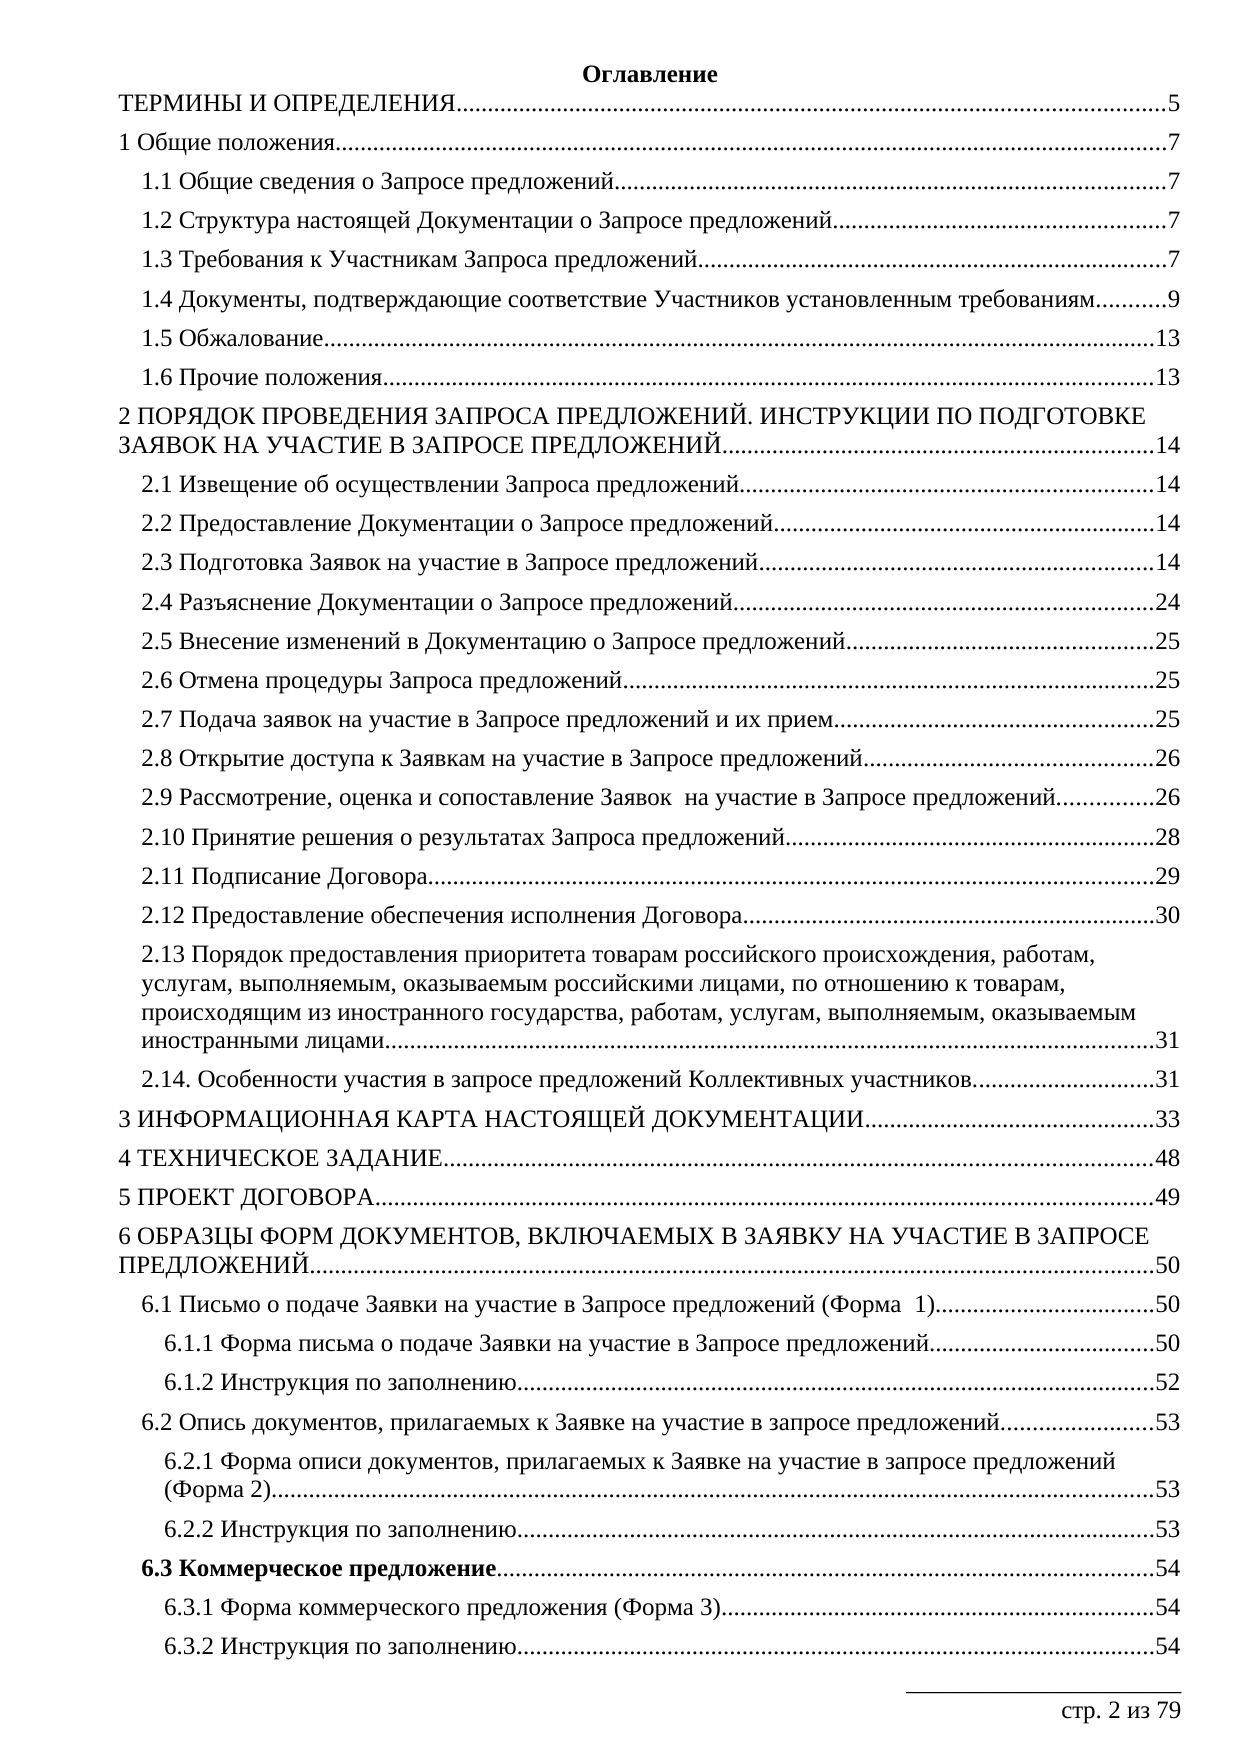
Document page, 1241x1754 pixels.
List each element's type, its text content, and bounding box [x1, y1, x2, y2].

text 2.5 Внесение изменений в Документацию о Запросе предложений 25 [141, 626, 1181, 654]
text 2.11 Подписание Договора 29 [141, 861, 1181, 889]
text 2 ПОРЯДОК ПРОВЕДЕНИЯ ЗАПРОСА ПРЕДЛОЖЕНИЙ. ИНСТРУКЦИИ ПО ПОДГОТОВКЕ ЗАЯВОК НА УЧАСТИЕ В ЗАПРОСЕ ПРЕДЛОЖЕНИЙ 14 [118, 401, 1181, 459]
text 2.8 Открытие доступа к Заявкам на участие в Запросе предложений 26 [141, 743, 1181, 772]
text 2.7 Подача заявок на участие в Запросе предложений и их прием 25 [141, 704, 1181, 733]
text 1.1 Общие сведения о Запросе предложений 7 [141, 166, 1181, 195]
text ТЕРМИНЫ И ОПРЕДЕЛЕНИЯ 5 [118, 88, 1181, 117]
text 2.6 Отмена процедуры Запроса предложений 25 [141, 665, 1181, 694]
text 5 ПРОЕКТ ДОГОВОРА 49 [118, 1182, 1181, 1211]
text 2.10 Принятие решения о результатах Запроса предложений 28 [141, 822, 1181, 850]
text 2.14. Особенности участия в запросе предложений Коллективных участников. 31 [141, 1064, 1181, 1093]
text 6.1.1 Форма письма о подаче Заявки на участие в Запросе предложений 50 [164, 1328, 1181, 1357]
text 1.3 Требования к Участникам Запроса предложений 7 [141, 244, 1181, 273]
text 1.5 Обжалование 13 [141, 323, 1181, 352]
text 6.1.2 Инструкция по заполнению 52 [164, 1367, 1181, 1396]
text 6.3 Коммерческое предложение 54 [141, 1553, 1181, 1582]
text 1 Общие положения 7 [118, 127, 1181, 156]
text 1.4 Документы, подтверждающие соответствие Участников установленным требованиям 9 [141, 284, 1181, 312]
text 2.2 Предоставление Документации о Запросе предложений 14 [141, 508, 1181, 537]
text 6.1 Письмо о подаче Заявки на участие в Запросе предложений (Форма 1) 50 [141, 1289, 1181, 1318]
text 2.3 Подготовка Заявок на участие в Запросе предложений 14 [141, 547, 1181, 576]
text 2.9 Рассмотрение, оценка и сопоставление Заявок на участие в Запросе предложений. 26 [141, 782, 1181, 811]
text 6.3.2 Инструкция по заполнению 54 [164, 1631, 1181, 1660]
text 1.2 Структура настоящей Документации о Запросе предложений 7 [141, 205, 1181, 234]
text 4 ТЕХНИЧЕСКОЕ ЗАДАНИЕ 48 [118, 1143, 1181, 1172]
text 3 ИНФОРМАЦИОННАЯ КАРТА НАСТОЯЩЕЙ ДОКУМЕНТАЦИИ 33 [118, 1104, 1181, 1132]
text 6.2 Опись документов, прилагаемых к Заявке на участие в запросе предложений. 53 [141, 1407, 1181, 1435]
text 6 ОБРАЗЦЫ ФОРМ ДОКУМЕНТОВ, ВКЛЮЧАЕМЫХ В ЗАЯВКУ НА УЧАСТИЕ В ЗАПРОСЕ ПРЕДЛОЖЕНИЙ 50 [118, 1221, 1181, 1279]
text 1.6 Прочие положения 13 [141, 362, 1181, 391]
text 2.4 Разъяснение Документации о Запросе предложений 24 [141, 587, 1181, 615]
text 2.1 Извещение об осуществлении Запроса предложений 14 [141, 469, 1181, 498]
text 6.2.1 Форма описи документов, прилагаемых к Заявке на участие в запросе предложений (Форма 2) 53 [164, 1446, 1181, 1503]
text Оглавление [118, 59, 1181, 88]
text 2.13 Порядок предоставления приоритета товарам российского происхождения, работам, услугам, выполняемым, оказываемым российскими лицами, по отношению к товарам, происходящим из иностранного государства, работам, услугам, выполняемым, оказываемым иностранными лицами 31 [141, 939, 1181, 1054]
text 2.12 Предоставление обеспечения исполнения Договора 30 [141, 900, 1181, 929]
text 6.3.1 Форма коммерческого предложения (Форма 3) 54 [164, 1592, 1181, 1621]
text 6.2.2 Инструкция по заполнению 53 [164, 1514, 1181, 1542]
